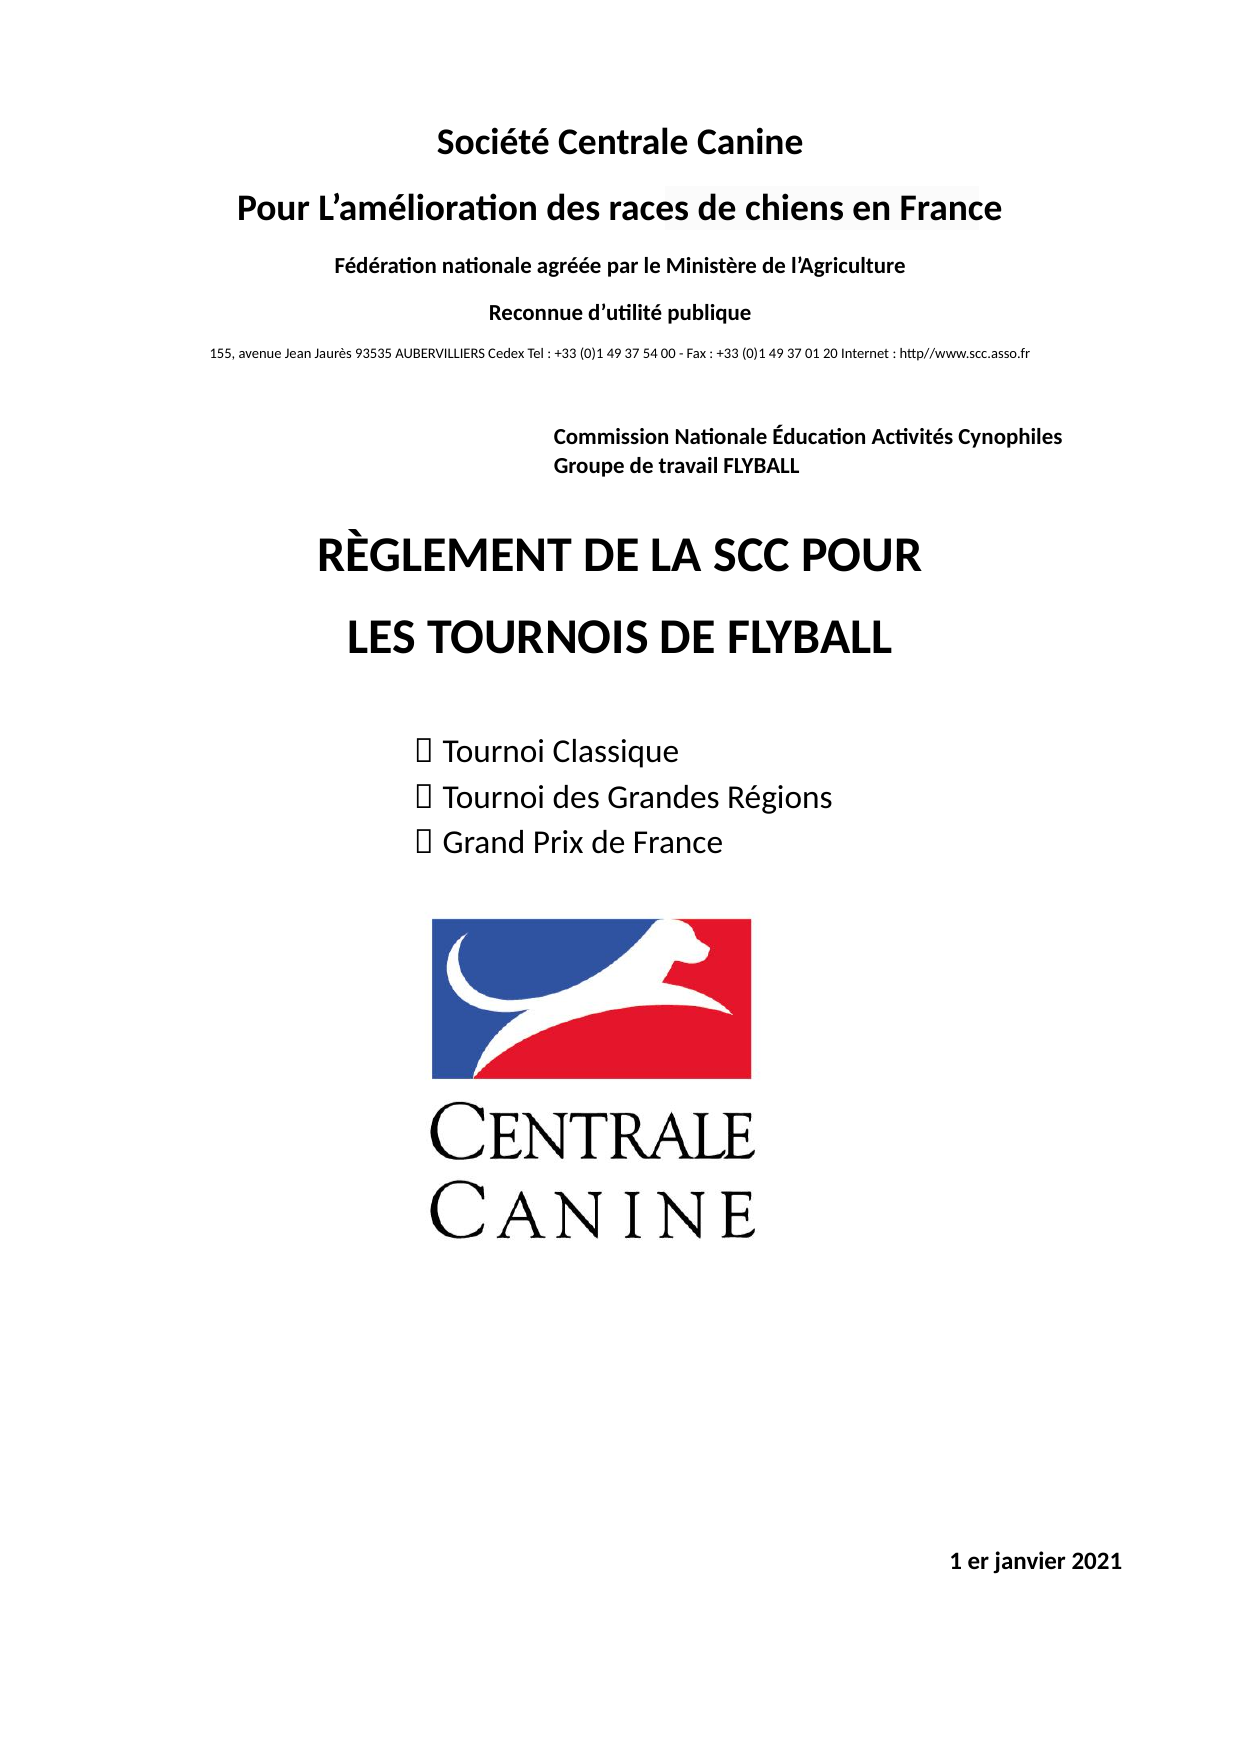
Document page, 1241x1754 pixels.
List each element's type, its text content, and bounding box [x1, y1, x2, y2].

text Reconnue d’utilité publique [118, 298, 1122, 326]
text LES TOURNOIS DE FLYBALL [118, 605, 1122, 666]
text  Grand Prix de France [118, 818, 1122, 863]
text  Tournoi Classique [118, 727, 1122, 773]
text Pour L’amélioration des races de chiens en France [118, 184, 1122, 230]
text Fédération nationale agréée par le Ministère de l’Agriculture [118, 251, 1122, 279]
text 155, avenue Jean Jaurès 93535 AUBERVILLIERS Cedex Tel : +33 (0)1 49 37 54 00 - Fax : +33 (0)1 49 37 01 20 Internet : http//www.scc.asso.fr [118, 344, 1122, 362]
picture [399, 886, 783, 1270]
text Commission Nationale Éducation Activités Cynophiles Groupe de travail FLYBALL [553, 422, 1122, 480]
text RÈGLEMENT DE LA SCC POUR [118, 523, 1122, 584]
text 1 er janvier 2021 [118, 1553, 1122, 1574]
text  Tournoi des Grandes Régions [118, 773, 1122, 818]
text Société Centrale Canine [118, 118, 1122, 164]
